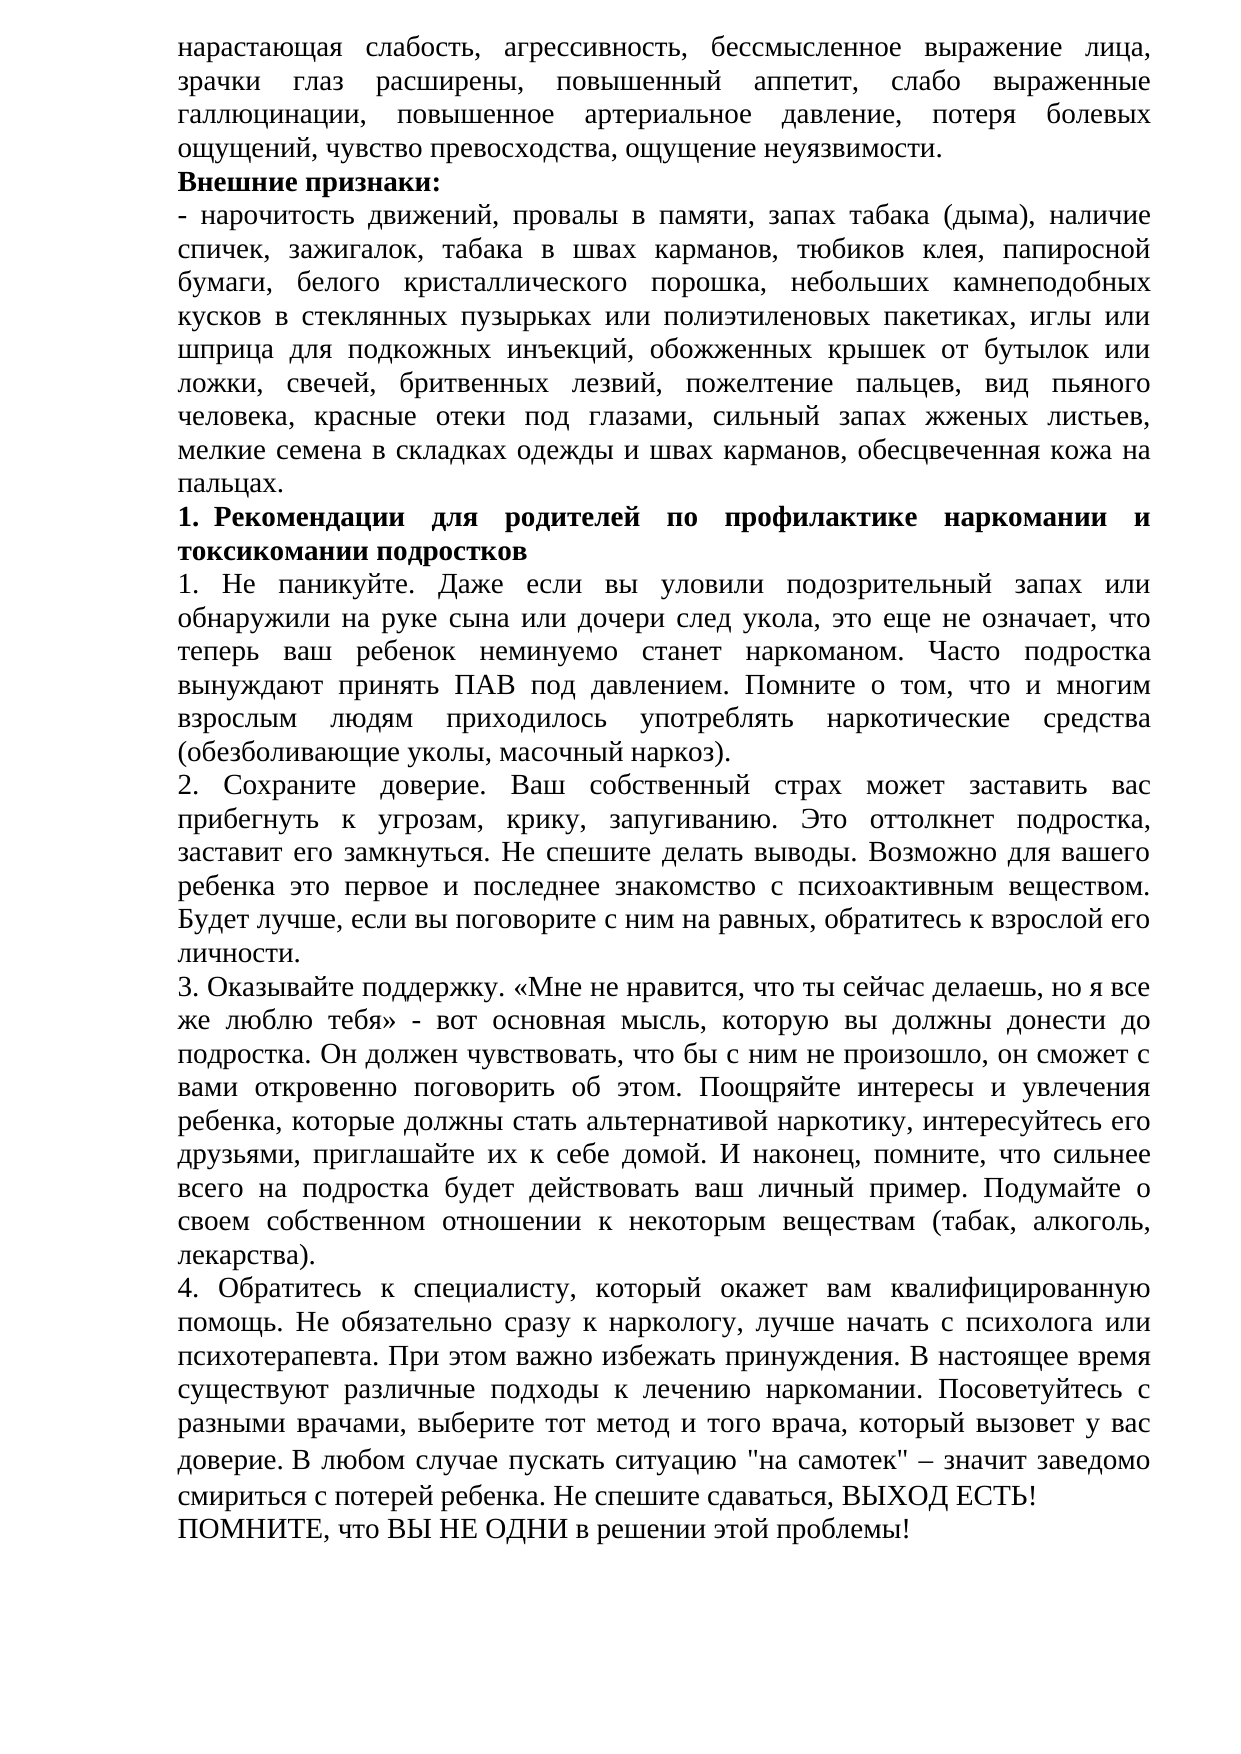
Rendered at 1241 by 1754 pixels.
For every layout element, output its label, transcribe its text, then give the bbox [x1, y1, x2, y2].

text 2. Сохраните доверие. Ваш собственный страх может заставить вас прибегнуть к угрозам, крику, запугиванию. Это оттолкнет подростка, заставит его замкнуться. Не спешите делать выводы. Возможно для вашего ребенка это первое и последнее знакомство с психоактивным веществом. Будет лучше, если вы поговорите с ним на равных, обратитесь к взрослой его личности. [177, 767, 1152, 969]
text - нарочитость движений, провалы в памяти, запах табака (дыма), наличие спичек, зажигалок, табака в швах карманов, тюбиков клея, папиросной бумаги, белого кристаллического порошка, небольших камнеподобных кусков в стеклянных пузырьках или полиэтиленовых пакетиках, иглы или шприца для подкожных инъекций, обожженных крышек от бутылок или ложки, свечей, бритвенных лезвий, пожелтение пальцев, вид пьяного человека, красные отеки под глазами, сильный запах жженых листьев, мелкие семена в складках одежды и швах карманов, обесцвеченная кожа на пальцах. [177, 197, 1152, 499]
text 3. Оказывайте поддержку. «Мне не нравится, что ты сейчас делаешь, но я все же люблю тебя» - вот основная мысль, которую вы должны донести до подростка. Он должен чувствовать, что бы с ним не произошло, он сможет с вами откровенно поговорить об этом. Поощряйте интересы и увлечения ребенка, которые должны стать альтернативой наркотику, интересуйтесь его друзьями, приглашайте их к себе домой. И наконец, помните, что сильнее всего на подростка будет действовать ваш личный пример. Подумайте о своем собственном отношении к некоторым веществам (табак, алкоголь, лекарства). [177, 969, 1152, 1271]
text 1. Рекомендации для родителей по профилактике наркомании и токсикомании подростков [177, 499, 1152, 566]
text Внешние признаки: [177, 164, 1152, 197]
text 4. Обратитесь к специалисту, который окажет вам квалифицированную помощь. Не обязательно сразу к наркологу, лучше начать с психолога или психотерапевта. При этом важно избежать принуждения. В настоящее время существуют различные подходы к лечению наркомании. Посоветуйтесь с разными врачами, выберите тот метод и того врача, который вызовет у вас доверие. В любом случае пускать ситуацию "на самотек" – значит заведомо смириться с потерей ребенка. Не спешите сдаваться, ВЫХОД ЕСТЬ! [177, 1271, 1152, 1512]
text 1. Не паникуйте. Даже если вы уловили подозрительный запах или обнаружили на руке сына или дочери след укола, это еще не означает, что теперь ваш ребенок неминуемо станет наркоманом. Часто подростка вынуждают принять ПАВ под давлением. Помните о том, что и многим взрослым людям приходилось употреблять наркотические средства (обезболивающие уколы, масочный наркоз). [177, 566, 1152, 767]
text ПОМНИТЕ, что ВЫ НЕ ОДНИ в решении этой проблемы! [177, 1512, 1152, 1545]
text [177, 29, 1152, 164]
